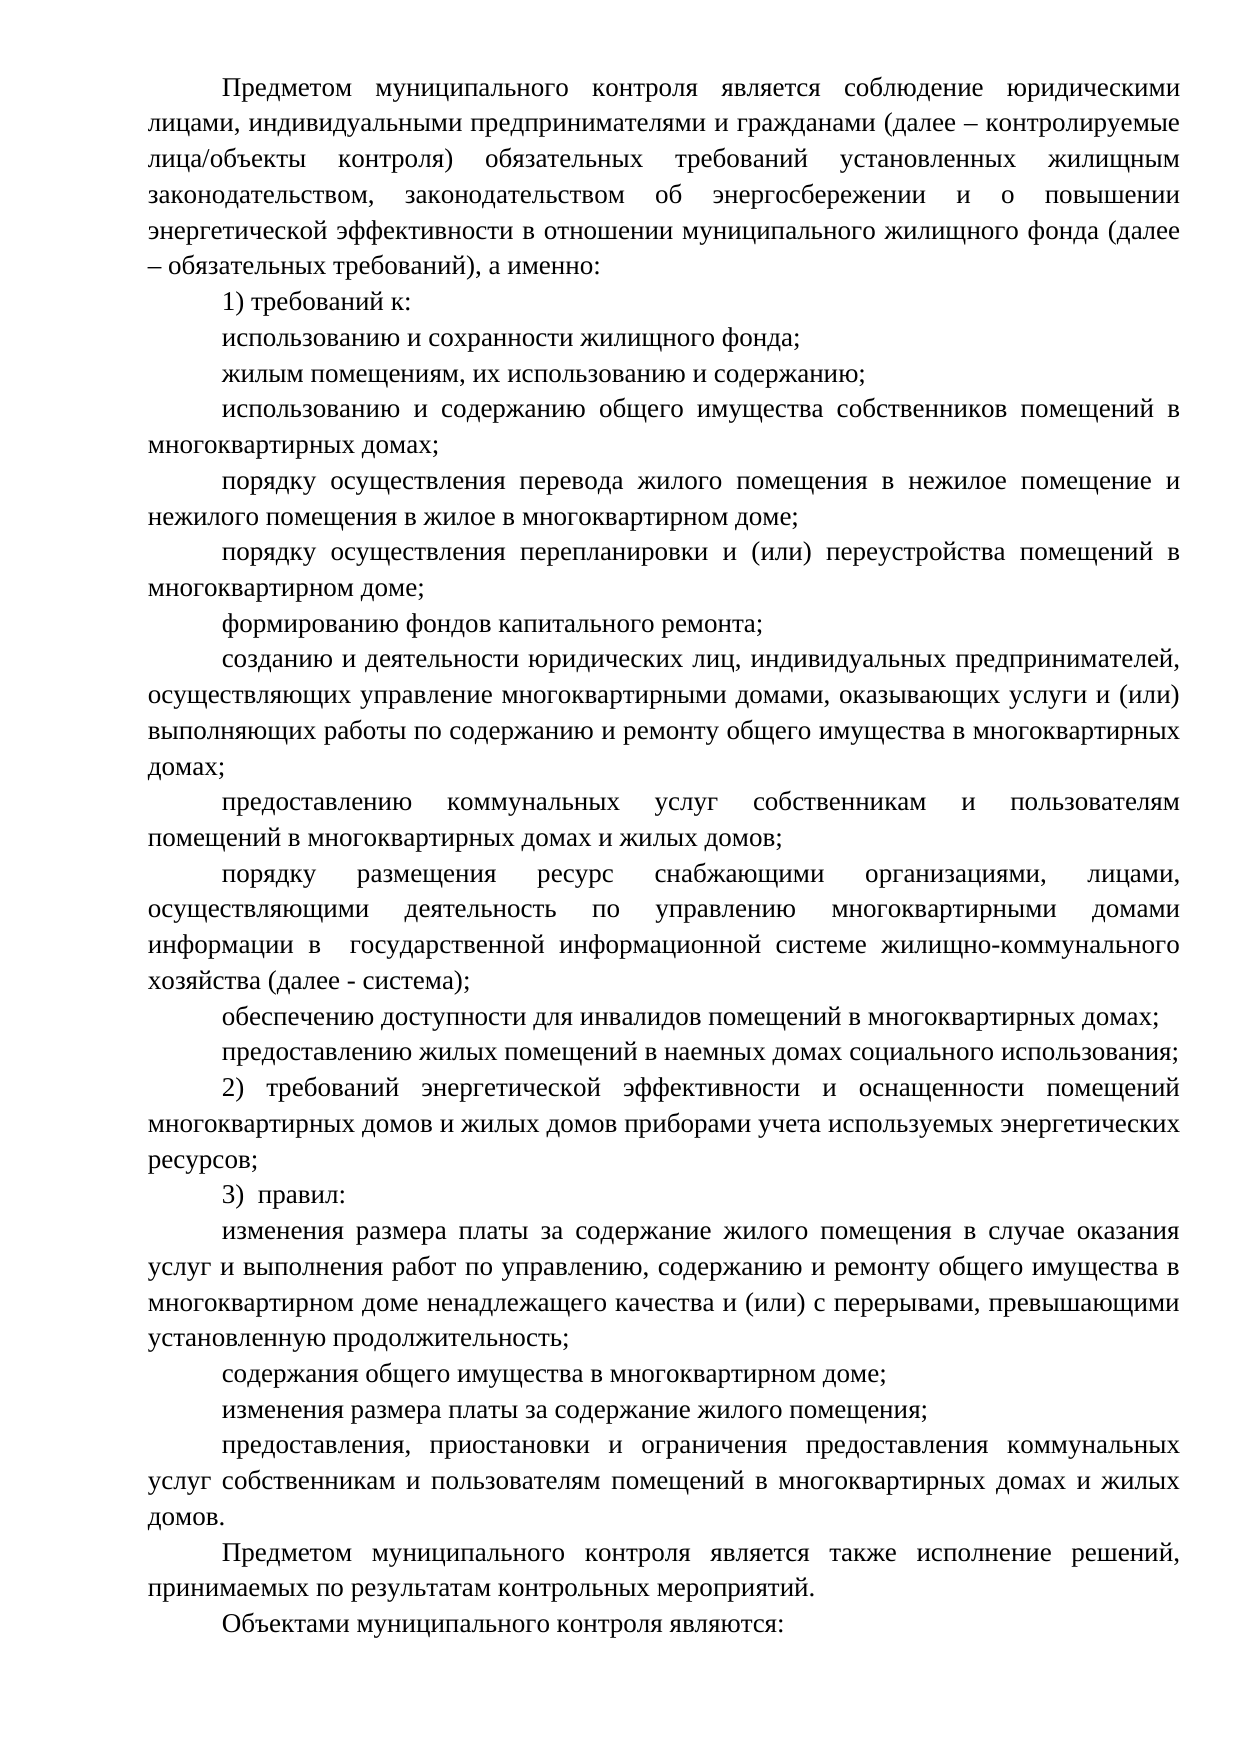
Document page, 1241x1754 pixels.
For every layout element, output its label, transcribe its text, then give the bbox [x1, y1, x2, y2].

text жилым помещениям, их использованию и содержанию; [148, 357, 1181, 388]
text предоставлению коммунальных услуг собственникам и пользователям помещений в многоквартирных домах и жилых домов; [148, 785, 1181, 852]
text 1) требований к: [148, 285, 1181, 316]
text порядку размещения ресурс снабжающими организациями, лицами, осуществляющими деятельность по управлению многоквартирными домами информации в государственной информационной системе жилищно-коммунального хозяйства (далее - система); [148, 857, 1181, 995]
text формированию фондов капитального ремонта; [148, 607, 1181, 638]
text Предметом муниципального контроля является соблюдение юридическими лицами, индивидуальными предпринимателями и гражданами (далее – контролируемые лица/объекты контроля) обязательных требований установленных жилищным законодательством, законодательством об энергосбережении и о повышении энергетической эффективности в отношении муниципального жилищного фонда (далее – обязательных требований), а именно: [148, 71, 1181, 281]
text созданию и деятельности юридических лиц, индивидуальных предпринимателей, осуществляющих управление многоквартирными домами, оказывающих услуги и (или) выполняющих работы по содержанию и ремонту общего имущества в многоквартирных домах; [148, 642, 1181, 781]
text использованию и содержанию общего имущества собственников помещений в многоквартирных домах; [148, 392, 1181, 459]
text 3) правил: [148, 1178, 1181, 1209]
text Объектами муниципального контроля являются: [148, 1607, 1181, 1638]
text обеспечению доступности для инвалидов помещений в многоквартирных домах; [148, 1000, 1181, 1031]
text использованию и сохранности жилищного фонда; [148, 321, 1181, 352]
text предоставления, приостановки и ограничения предоставления коммунальных услуг собственникам и пользователям помещений в многоквартирных домах и жилых домов. [148, 1428, 1181, 1531]
text порядку осуществления перевода жилого помещения в нежилое помещение и нежилого помещения в жилое в многоквартирном доме; [148, 464, 1181, 531]
text изменения размера платы за содержание жилого помещения в случае оказания услуг и выполнения работ по управлению, содержанию и ремонту общего имущества в многоквартирном доме ненадлежащего качества и (или) с перерывами, превышающими установленную продолжительность; [148, 1214, 1181, 1352]
text предоставлению жилых помещений в наемных домах социального использования; [148, 1036, 1181, 1067]
text Предметом муниципального контроля является также исполнение решений, принимаемых по результатам контрольных мероприятий. [148, 1536, 1181, 1603]
text 2) требований энергетической эффективности и оснащенности помещений многоквартирных домов и жилых домов приборами учета используемых энергетических ресурсов; [148, 1071, 1181, 1174]
text изменения размера платы за содержание жилого помещения; [148, 1393, 1181, 1424]
text содержания общего имущества в многоквартирном доме; [148, 1357, 1181, 1388]
text порядку осуществления перепланировки и (или) переустройства помещений в многоквартирном доме; [148, 535, 1181, 602]
